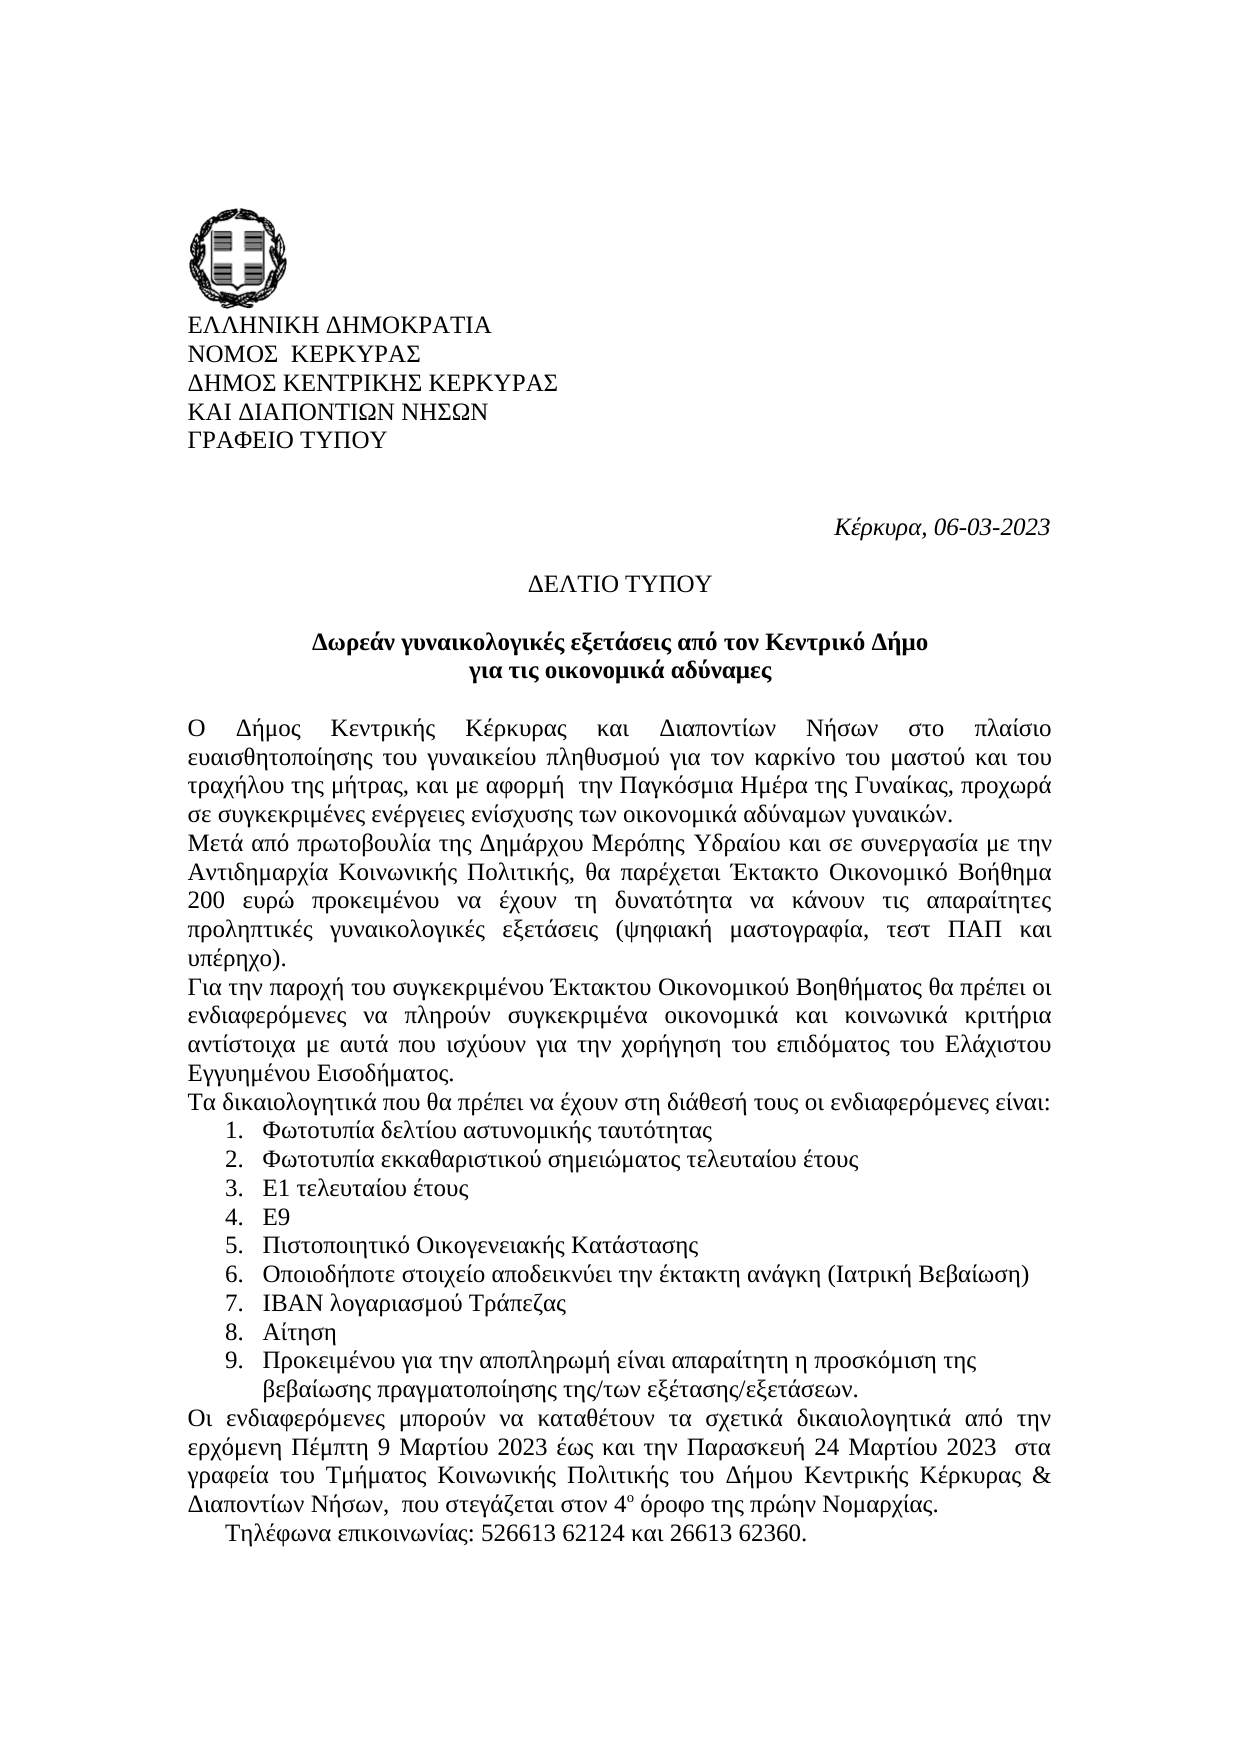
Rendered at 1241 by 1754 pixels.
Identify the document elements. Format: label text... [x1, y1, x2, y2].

list Ε9 [225, 1202, 1053, 1231]
text Τηλέφωνα επικοινωνίας: 526613 62124 και 26613 62360. [225, 1518, 1053, 1547]
text ΝΟΜΟΣ ΚΕΡΚΥΡΑΣ [187, 339, 1053, 368]
list Ε1 τελευταίου έτους [225, 1173, 1053, 1202]
text Ο Δήμος Κεντρικής Κέρκυρας και Διαποντίων Νήσων στο πλαίσιο ευαισθητοποίησης του γυναικείου πληθυσμού για τον καρκίνο του μαστού και του τραχήλου της μήτρας, και με αφορμή την Παγκόσμια Ημέρα της Γυναίκας, προχωρά σε συγκεκριμένες ενέργειες ενίσχυσης των οικονομικά αδύναμων γυναικών. [187, 713, 1053, 828]
list Αίτηση [225, 1317, 1053, 1346]
list ΙΒΑΝ λογαριασμού Τράπεζας [225, 1288, 1053, 1317]
text Δωρεάν γυναικολογικές εξετάσεις από τον Κεντρικό Δήμο [187, 627, 1053, 656]
text ΓΡΑΦΕΙΟ ΤΥΠΟΥ [187, 426, 1053, 454]
list Φωτοτυπία εκκαθαριστικού σημειώματος τελευταίου έτους [225, 1144, 1053, 1173]
text Οι ενδιαφερόμενες μπορούν να καταθέτουν τα σχετικά δικαιολογητικά από την ερχόμενη Πέμπτη 9 Μαρτίου 2023 έως και την Παρασκευή 24 Μαρτίου 2023 στα γραφεία του Τμήματος Κοινωνικής Πολιτικής του Δήμου Κεντρικής Κέρκυρας & Διαποντίων Νήσων, που στεγάζεται στον 4ο όροφο της πρώην Νομαρχίας. [187, 1403, 1053, 1518]
text Τα δικαιολογητικά που θα πρέπει να έχουν στη διάθεσή τους οι ενδιαφερόμενες είναι: [187, 1087, 1053, 1116]
text για τις οικονομικά αδύναμες [187, 656, 1053, 684]
list Φωτοτυπία δελτίου αστυνομικής ταυτότητας [225, 1116, 1053, 1144]
list Προκειμένου για την αποπληρωμή είναι απαραίτητη η προσκόμιση της βεβαίωσης πραγματοποίησης της/των εξέτασης/εξετάσεων. [225, 1346, 1053, 1403]
text Για την παροχή του συγκεκριμένου Έκτακτου Οικονομικού Βοηθήματος θα πρέπει οι ενδιαφερόμενες να πληρούν συγκεκριμένα οικονομικά και κοινωνικά κριτήρια αντίστοιχα με αυτά που ισχύουν για την χορήγηση του επιδόματος του Ελάχιστου Εγγυημένου Εισοδήματος. [187, 972, 1053, 1087]
list Πιστοποιητικό Οικογενειακής Κατάστασης [225, 1231, 1053, 1259]
picture [187, 207, 290, 311]
text ΔΗΜΟΣ ΚΕΝΤΡΙΚΗΣ ΚΕΡΚΥΡΑΣ [187, 368, 1053, 397]
list Οποιοδήποτε στοιχείο αποδεικνύει την έκτακτη ανάγκη (Ιατρική Βεβαίωση) [225, 1259, 1053, 1288]
text ΚΑΙ ΔΙΑΠΟΝΤΙΩΝ ΝΗΣΩΝ [187, 397, 1053, 426]
text Κέρκυρα, 06-03-2023 [187, 512, 1053, 541]
text Μετά από πρωτοβουλία της Δημάρχου Μερόπης Υδραίου και σε συνεργασία με την Αντιδημαρχία Κοινωνικής Πολιτικής, θα παρέχεται Έκτακτο Οικονομικό Βοήθημα 200 ευρώ προκειμένου να έχουν τη δυνατότητα να κάνουν τις απαραίτητες προληπτικές γυναικολογικές εξετάσεις (ψηφιακή μαστογραφία, τεστ ΠΑΠ και υπέρηχο). [187, 828, 1053, 972]
text ΔΕΛΤΙΟ ΤΥΠΟΥ [187, 569, 1053, 598]
text ΕΛΛΗΝΙΚΗ ΔΗΜΟΚΡΑΤΙΑ [187, 311, 1053, 339]
